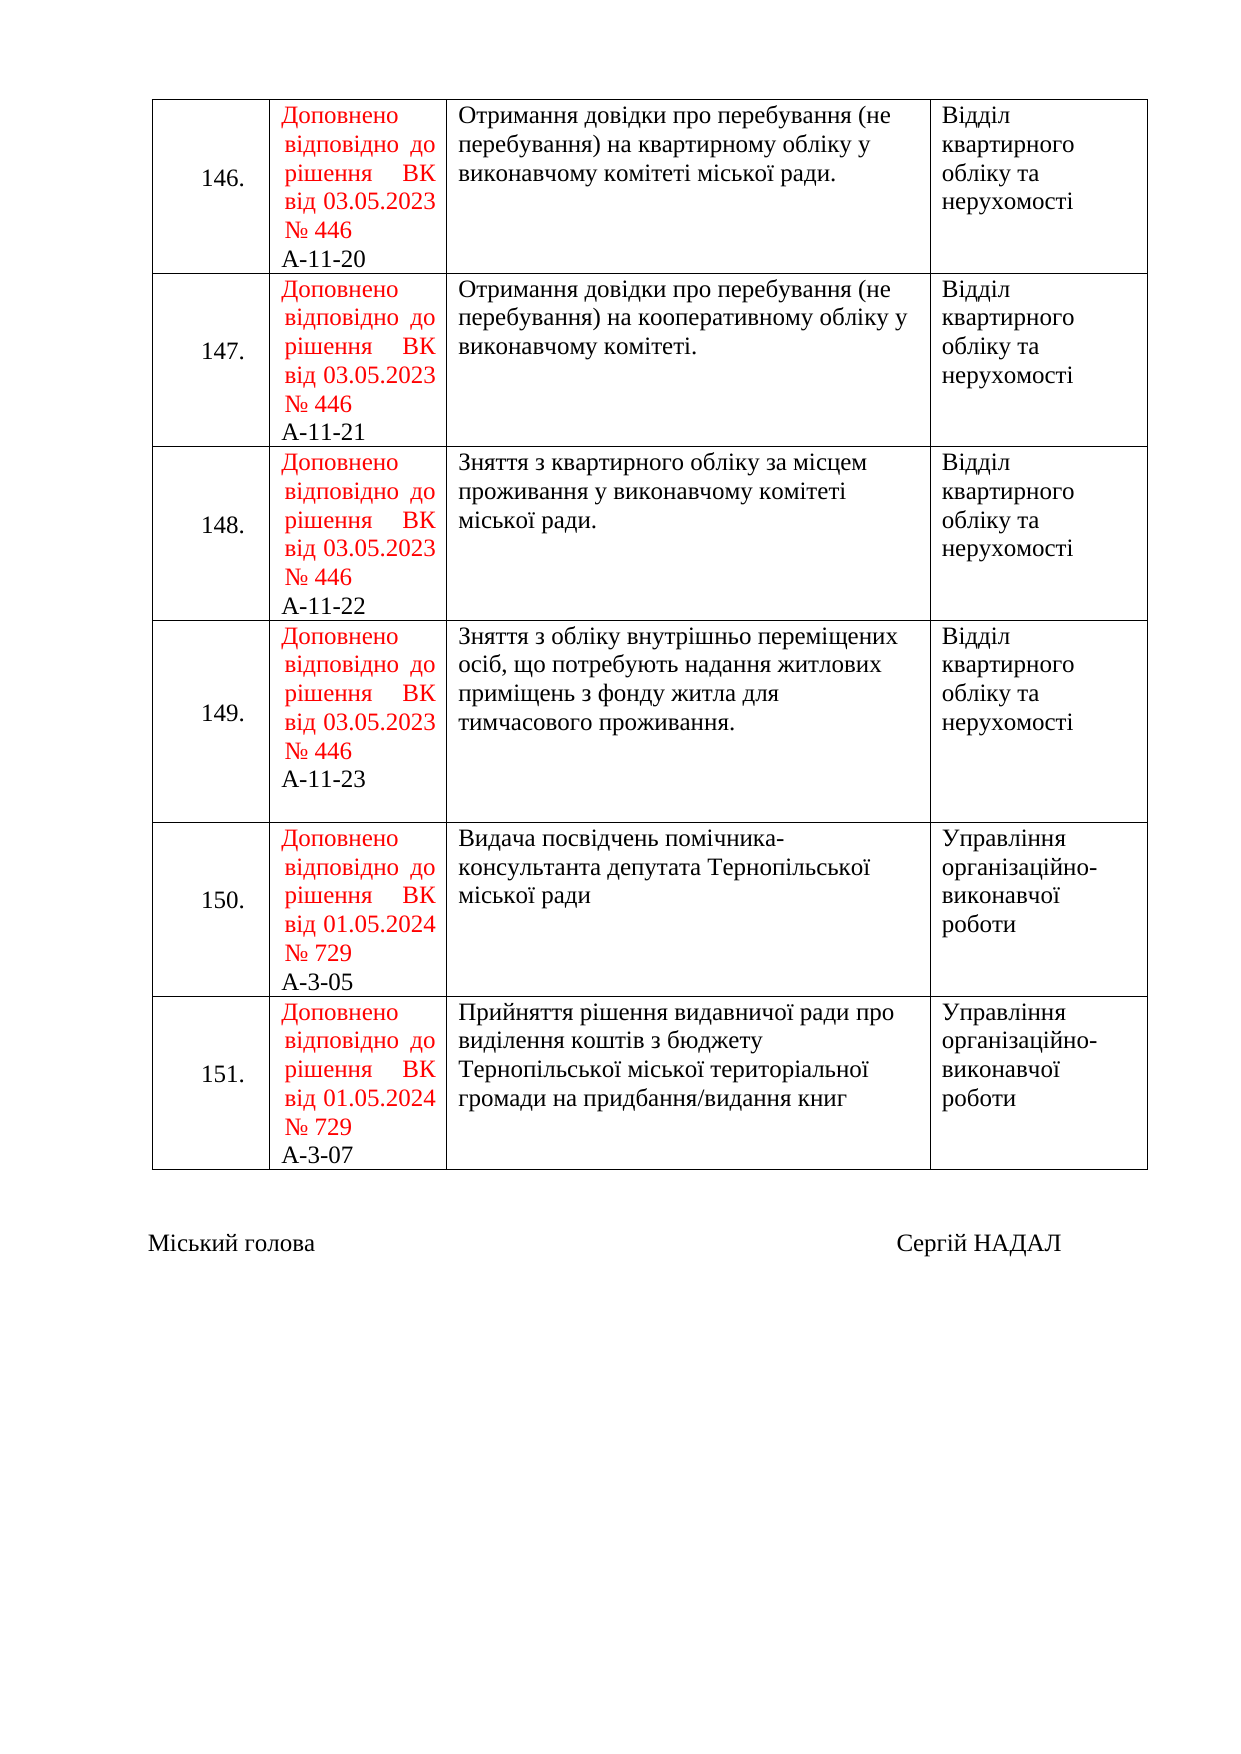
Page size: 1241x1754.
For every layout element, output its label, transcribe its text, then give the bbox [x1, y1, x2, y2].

table_cell Управління організаційно-виконавчої роботи [931, 823, 1147, 996]
table_cell Доповнено відповідно до рішення ВК від 01.05.2024 № 729 А-3-05 [270, 823, 446, 996]
table_cell Доповнено відповідно до рішення ВК від 03.05.2023 № 446 А-11-20 [270, 100, 446, 273]
table_cell Доповнено відповідно до рішення ВК від 03.05.2023 № 446 А-11-21 [270, 274, 446, 446]
table_cell Управління організаційно-виконавчої роботи [931, 997, 1147, 1169]
table_cell Доповнено відповідно до рішення ВК від 03.05.2023 № 446 А-11-23 [270, 621, 446, 822]
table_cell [931, 100, 1147, 273]
table_cell Відділ квартирного обліку та нерухомості [931, 447, 1147, 620]
table_cell [153, 100, 269, 273]
table_cell Прийняття рішення видавничої ради про виділення коштів з бюджету Тернопільської міської територіальної громади на придбання/видання книг [447, 997, 930, 1169]
table_cell Отримання довідки про перебування (не перебування) на квартирному обліку у виконавчому комітеті міської ради. [447, 100, 930, 273]
table_cell Відділ квартирного обліку та нерухомості [931, 274, 1147, 446]
table_cell [153, 447, 269, 620]
table_cell Зняття з квартирного обліку за місцем проживання у виконавчому комітеті міської ради. [447, 447, 930, 620]
table_cell Отримання довідки про перебування (не перебування) на кооперативному обліку у виконавчому комітеті. [447, 274, 930, 446]
table_cell Відділ квартирного обліку та нерухомості [931, 621, 1147, 822]
table_cell Доповнено відповідно до рішення ВК від 03.05.2023 № 446 А-11-22 [270, 447, 446, 620]
table_cell [153, 274, 269, 446]
table_cell [153, 823, 269, 996]
table_cell Доповнено відповідно до рішення ВК від 01.05.2024 № 729 А-3-07 [270, 997, 446, 1169]
table_cell Видача посвідчень помічника-консультанта депутата Тернопільської міської ради [447, 823, 930, 996]
text Міський голова Сергій НАДАЛ [148, 1228, 1152, 1256]
table_cell Зняття з обліку внутрішньо переміщених осіб, що потребують надання житлових приміщень з фонду житла для тимчасового проживання. [447, 621, 930, 822]
table_cell [153, 997, 269, 1169]
table_cell [153, 621, 269, 822]
